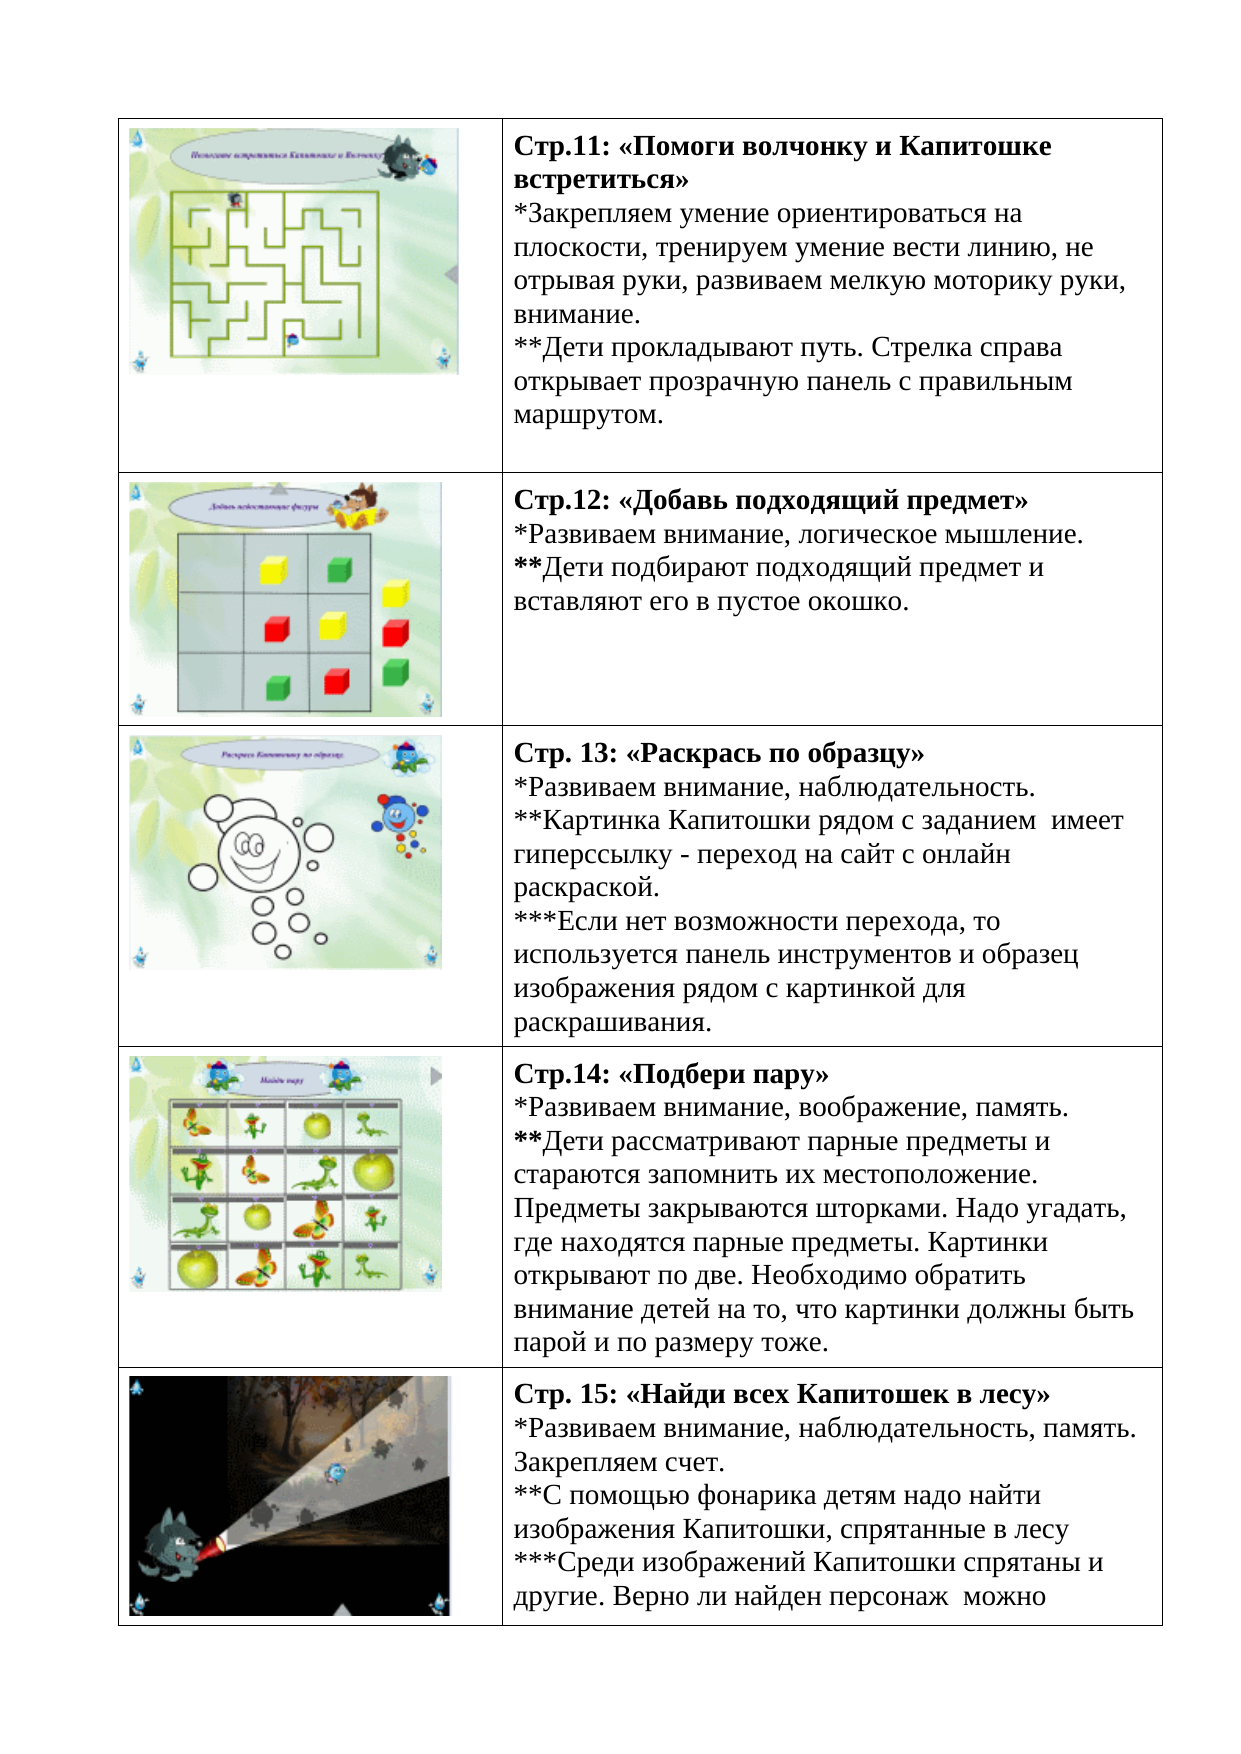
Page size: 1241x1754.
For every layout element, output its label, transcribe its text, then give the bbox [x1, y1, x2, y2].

table_cell Стр.12: «Добавь подходящий предмет» *Развиваем внимание, логическое мышление. **Дети подбирают подходящий предмет и вставляют его в пустое окошко. [503, 473, 1162, 725]
picture [129, 1056, 442, 1292]
picture [129, 1376, 453, 1616]
table_cell Стр.14: «Подбери пару» *Развиваем внимание, воображение, память. **Дети рассматривают парные предметы и стараются запомнить их местоположение. Предметы закрываются шторками. Надо угадать, где находятся парные предметы. Картинки открывают по две. Необходимо обратить внимание детей на то, что картинки должны быть парой и по размеру тоже. [503, 1047, 1162, 1367]
table_cell [119, 1047, 502, 1367]
picture [129, 735, 442, 970]
picture [129, 482, 442, 717]
table_cell Стр.11: «Помоги волчонку и Капитошке встретиться» *Закрепляем умение ориентироваться на плоскости, тренируем умение вести линию, не отрывая руки, развиваем мелкую моторику руки, внимание. **Дети прокладывают путь. Стрелка справа открывает прозрачную панель с правильным маршрутом. [503, 119, 1162, 472]
table_cell [119, 1368, 502, 1625]
table_cell [119, 119, 502, 472]
table_cell Стр. 13: «Раскрась по образцу» *Развиваем внимание, наблюдательность. **Картинка Капитошки рядом с заданием имеет гиперссылку - переход на сайт с онлайн раскраской. ***Если нет возможности перехода, то используется панель инструментов и образец изображения рядом с картинкой для раскрашивания. [503, 726, 1162, 1046]
picture [129, 128, 459, 375]
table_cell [503, 1368, 1162, 1625]
table_cell [119, 473, 502, 725]
table_cell [119, 726, 502, 1046]
